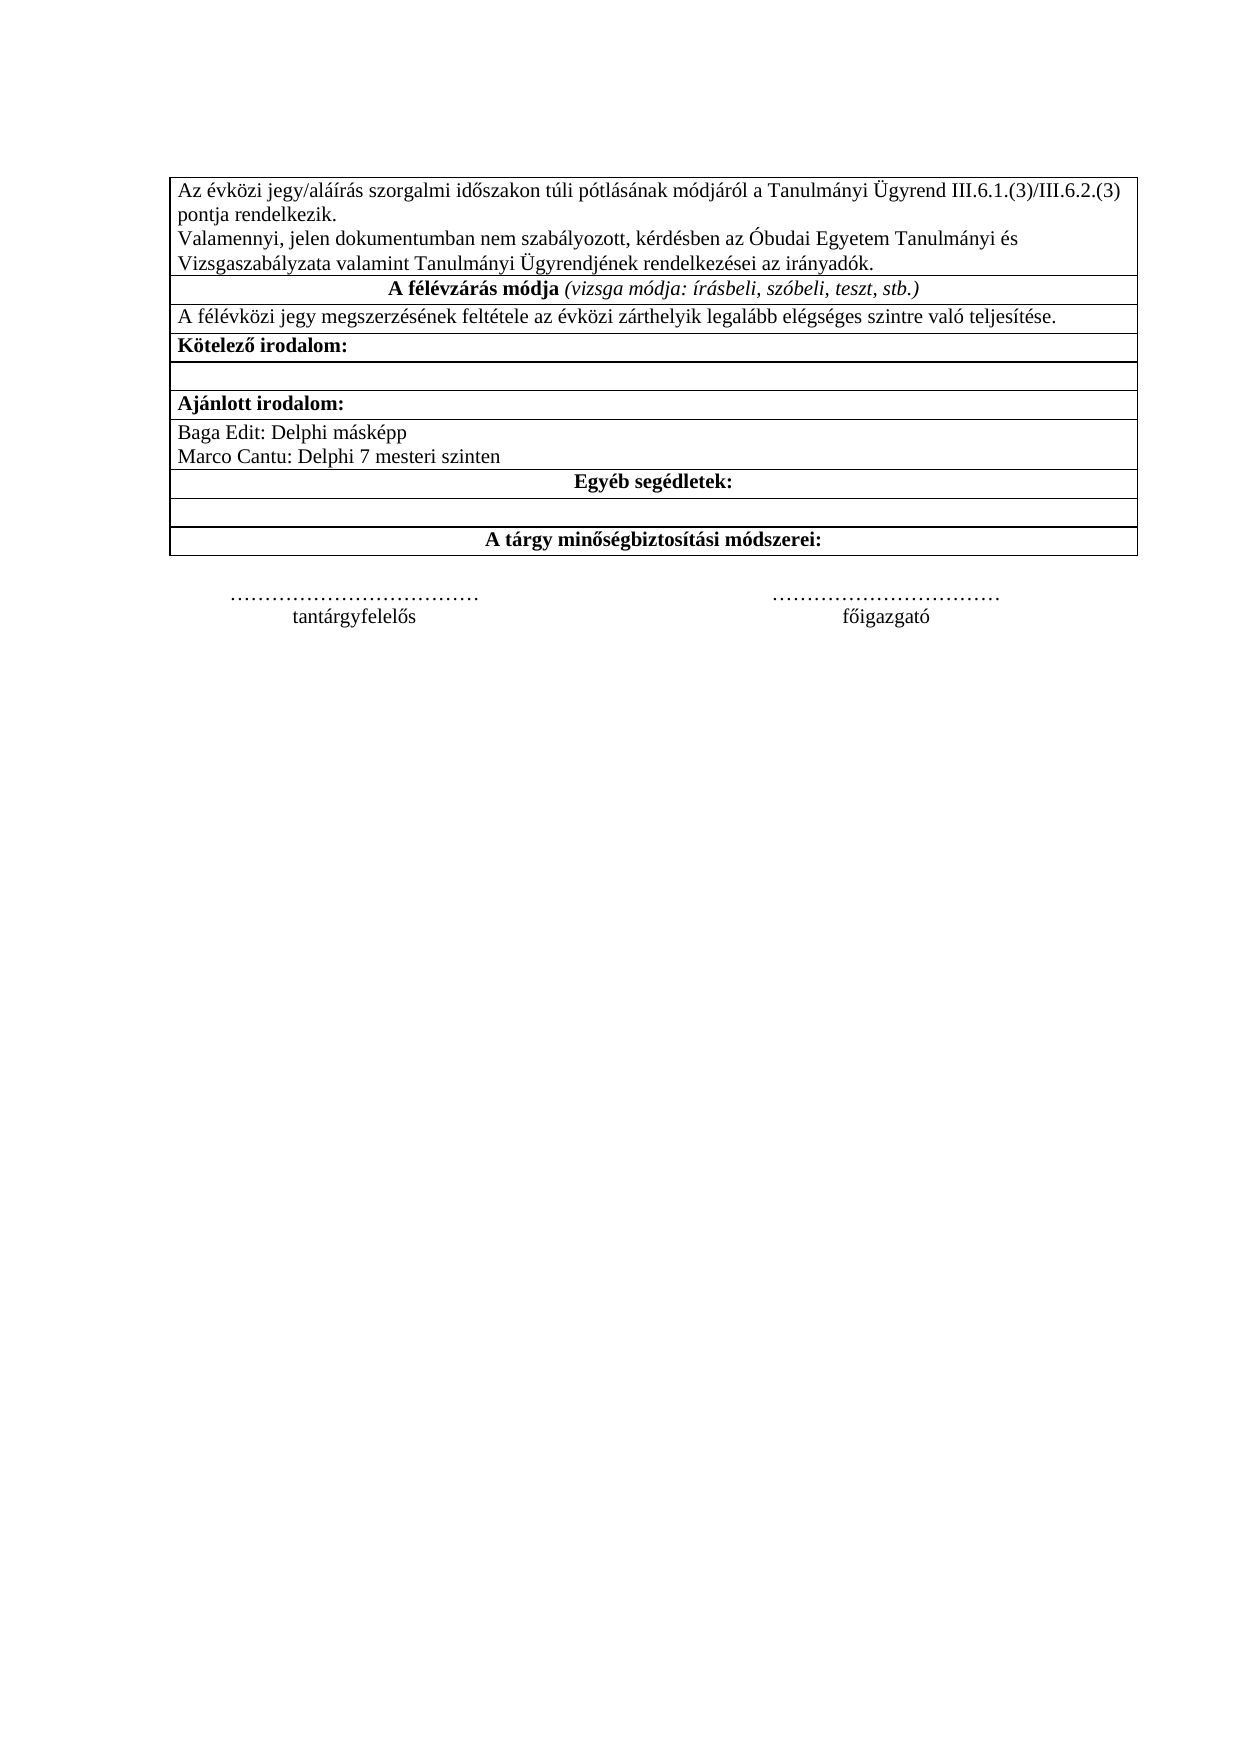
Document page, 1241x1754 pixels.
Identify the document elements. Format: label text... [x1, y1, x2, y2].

table_cell Baga Edit: Delphi másképp Marco Cantu: Delphi 7 mesteri szinten [171, 420, 1137, 468]
table_cell Az évközi jegy/aláírás szorgalmi időszakon túli pótlásának módjáról a Tanulmányi Ügyrend III.6.1.(3)/III.6.2.(3) pontja rendelkezik. Valamennyi, jelen dokumentumban nem szabályozott, kérdésben az Óbudai Egyetem Tanulmányi és Vizsgaszabályzata valamint Tanulmányi Ügyrendjének rendelkezései az irányadók. [171, 178, 1137, 274]
table_cell Kötelező irodalom: [171, 334, 1137, 361]
text tantárgyfelelős főigazgató [177, 604, 1063, 628]
table_cell Egyéb segédletek: [171, 470, 1137, 497]
table_cell [171, 499, 1137, 526]
table_cell A tárgy minőségbiztosítási módszerei: [171, 528, 1137, 555]
text ……………………………… …………………………… [177, 580, 1063, 604]
table_cell Ajánlott irodalom: [171, 391, 1137, 419]
table_cell A félévzárás módja (vizsga módja: írásbeli, szóbeli, teszt, stb.) [171, 276, 1137, 303]
table_cell [171, 363, 1137, 390]
table_cell A félévközi jegy megszerzésének feltétele az évközi zárthelyik legalább elégséges szintre való teljesítése. [171, 305, 1137, 332]
